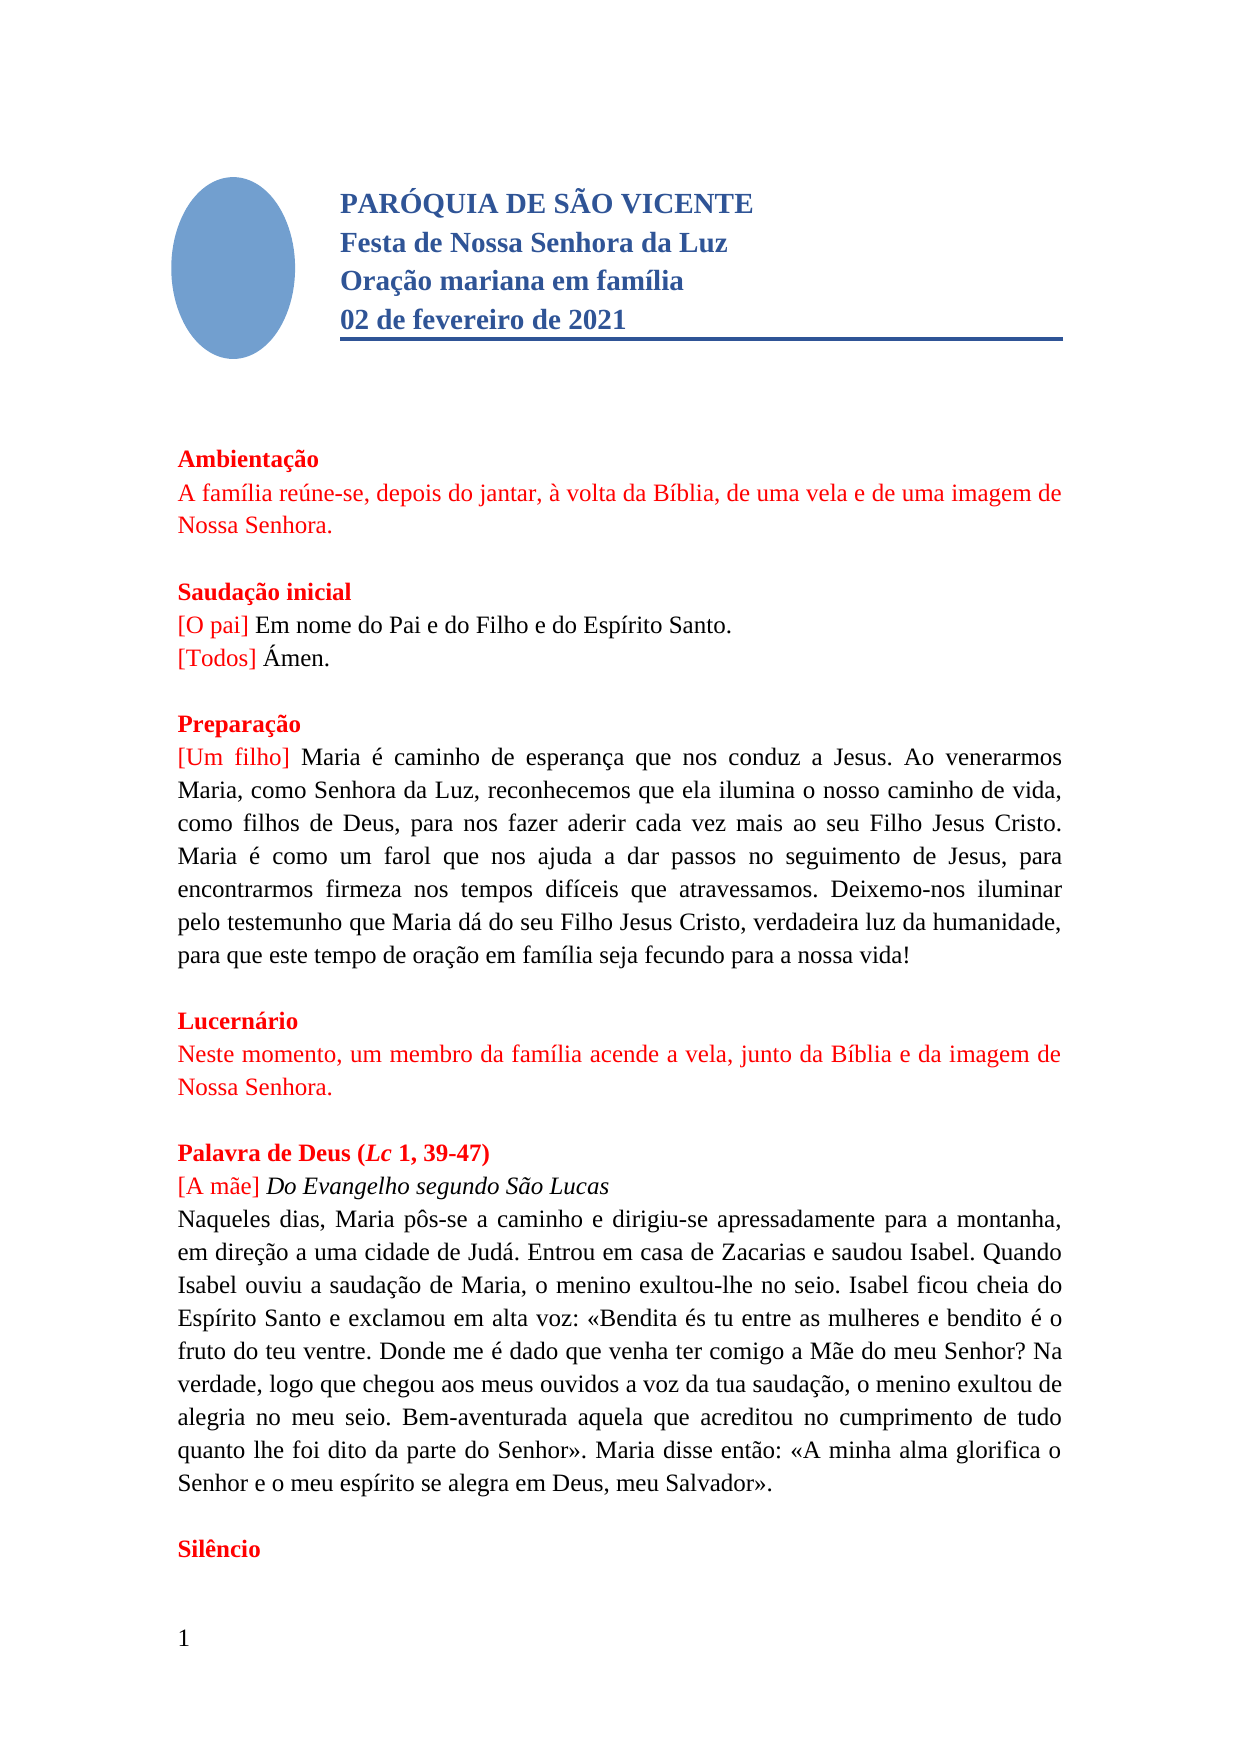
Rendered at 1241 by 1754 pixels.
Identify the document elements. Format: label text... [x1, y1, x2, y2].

text A família reúne-se, depois do jantar, à volta da Bíblia, de uma vela e de uma imagem de Nossa Senhora. [177, 478, 1063, 539]
text [O pai] Em nome do Pai e do Filho e do Espírito Santo. [177, 610, 1063, 638]
text Festa de Nossa Senhora da Luz [340, 225, 1063, 258]
text Neste momento, um membro da família acende a vela, junto da Bíblia e da imagem de Nossa Senhora. [177, 1039, 1063, 1101]
text [Um filho] Maria é caminho de esperança que nos conduz a Jesus. Ao venerarmos Maria, como Senhora da Luz, reconhecemos que ela ilumina o nosso caminho de vida, como filhos de Deus, para nos fazer aderir cada vez mais ao seu Filho Jesus Cristo. Maria é como um farol que nos ajuda a dar passos no seguimento de Jesus, para encontrarmos firmeza nos tempos difíceis que atravessamos. Deixemo-nos iluminar pelo testemunho que Maria dá do seu Filho Jesus Cristo, verdadeira luz da humanidade, para que este tempo de oração em família seja fecundo para a nossa vida! [177, 742, 1063, 969]
text Preparação [177, 709, 1063, 737]
text Naqueles dias, Maria pôs-se a caminho e dirigiu-se apressadamente para a montanha, em direção a uma cidade de Judá. Entrou em casa de Zacarias e saudou Isabel. Quando Isabel ouviu a saudação de Maria, o menino exultou-lhe no seio. Isabel ficou cheia do Espírito Santo e exclamou em alta voz: «Bendita és tu entre as mulheres e bendito é o fruto do teu ventre. Donde me é dado que venha ter comigo a Mãe do meu Senhor? Na verdade, logo que chegou aos meus ouvidos a voz da tua saudação, o menino exultou de alegria no meu seio. Bem-aventurada aquela que acreditou no cumprimento de tudo quanto lhe foi dito da parte do Senhor». Maria disse então: «A minha alma glorifica o Senhor e o meu espírito se alegra em Deus, meu Salvador». [177, 1204, 1063, 1497]
text PARÓQUIA DE SÃO VICENTE [340, 186, 1063, 220]
text Lucernário [177, 1006, 1063, 1035]
text [A mãe] Do Evangelho segundo São Lucas [177, 1171, 1063, 1200]
text 02 de fevereiro de 2021 [340, 302, 1063, 337]
text [Todos] Ámen. [177, 643, 1063, 671]
text Ambientação [177, 444, 1063, 473]
text Silêncio [177, 1534, 1063, 1563]
text Oração mariana em família [340, 263, 1063, 297]
text Palavra de Deus (Lc 1, 39-47) [177, 1138, 1063, 1167]
text Saudação inicial [177, 577, 1063, 605]
